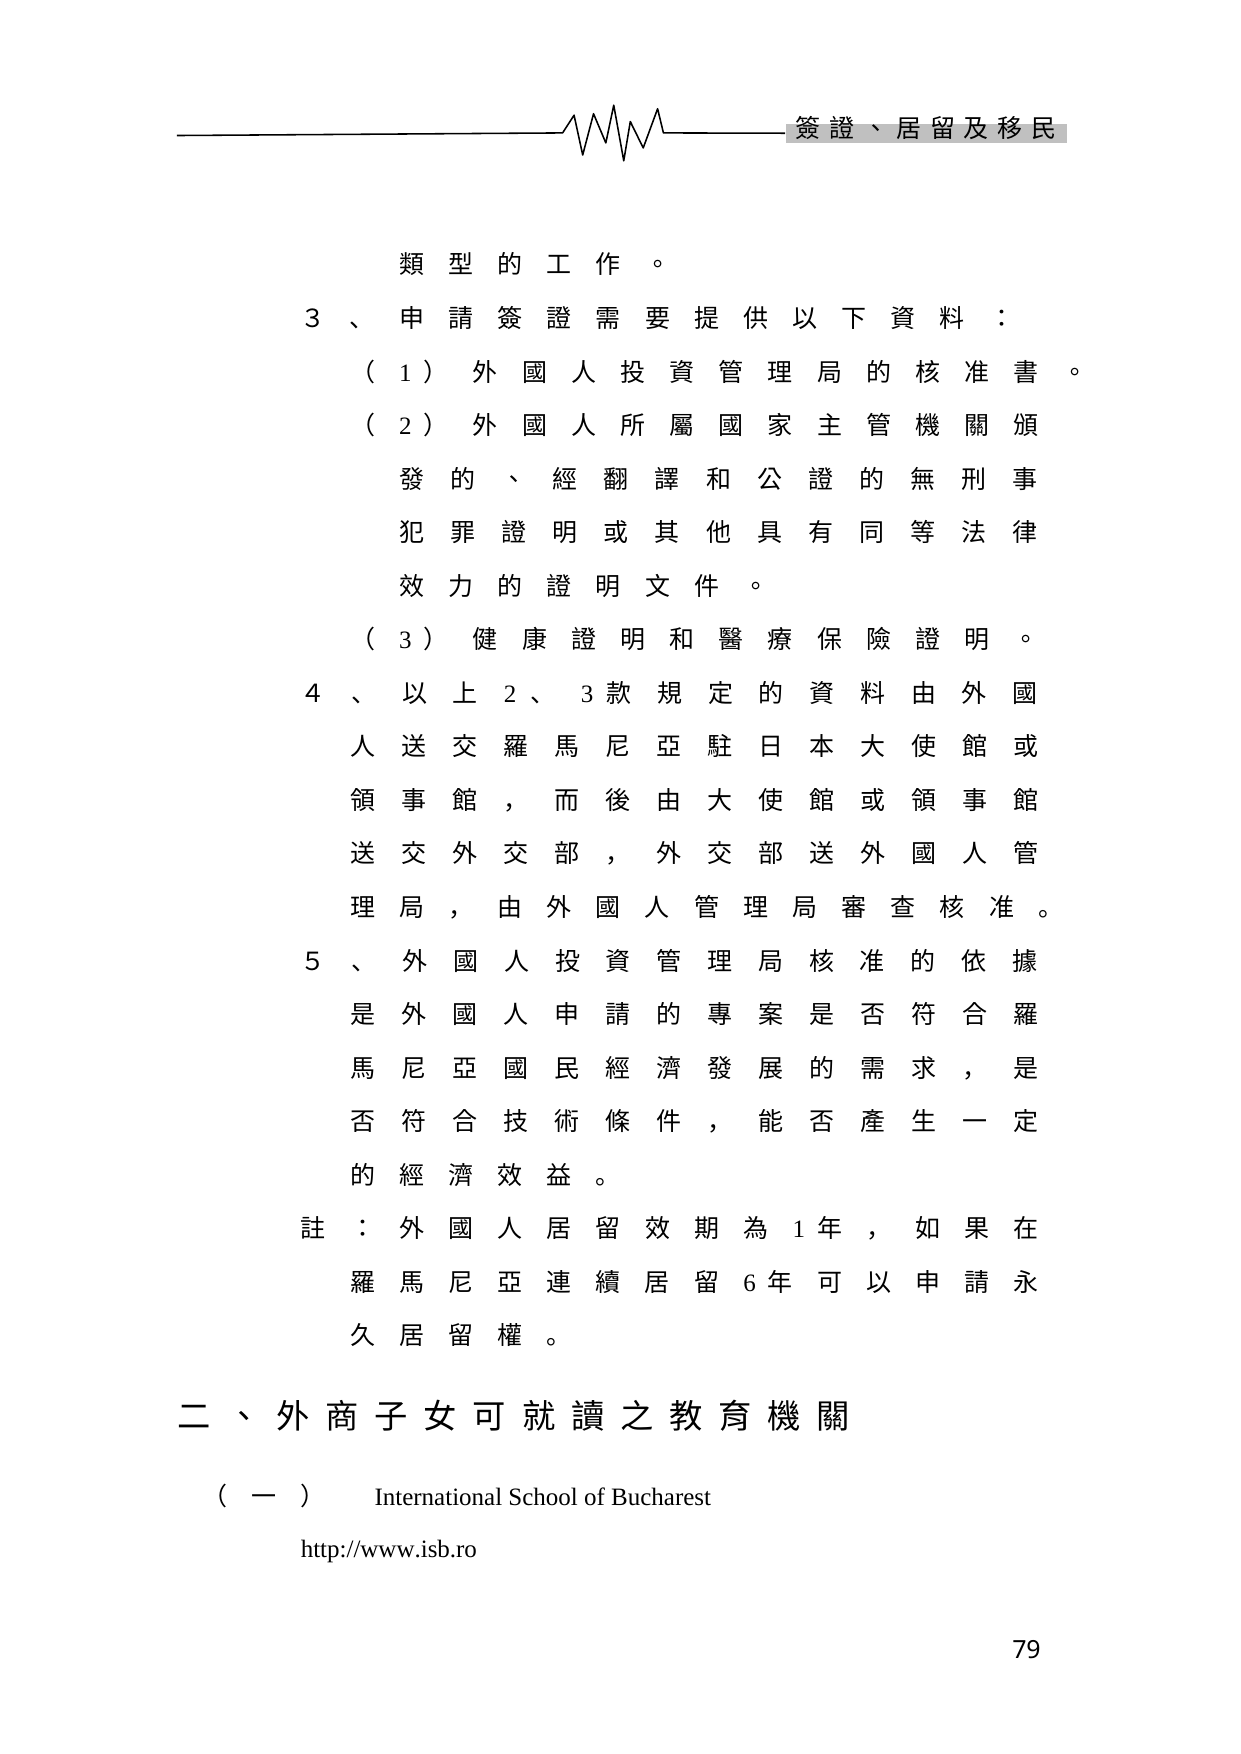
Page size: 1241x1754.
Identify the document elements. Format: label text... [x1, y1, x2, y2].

text 註：外國人居留效期為1年，如果在羅馬尼亞連續居留6年可以申請永久居留權。 [276, 1200, 1063, 1361]
text ３、申請簽證需要提供以下資料： [276, 290, 1063, 343]
text ４、以上2、3款規定的資料由外國人送交羅馬尼亞駐日本大使館或領事館，而後由大使館或領事館送交外交部，外交部送外國人管理局，由外國人管理局審查核准。 [276, 664, 1063, 932]
text ５、外國人投資管理局核准的依據是外國人申請的專案是否符合羅馬尼亞國民經濟發展的需求，是否符合技術條件，能否產生一定的經濟效益。 [276, 932, 1063, 1200]
text （1）外國人投資管理局的核准書。 [325, 343, 1063, 397]
text （2）外國人所屬國家主管機關頒發的、經翻譯和公證的無刑事犯罪證明或其他具有同等法律效力的證明文件。 [325, 397, 1063, 611]
text （一） International School of Bucharest [202, 1468, 1063, 1521]
text 二、外商子女可就讀之教育機關 [178, 1387, 1063, 1441]
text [325, 236, 1063, 290]
text （3）健康證明和醫療保險證明。 [325, 611, 1063, 664]
text http://www.isb.ro [276, 1521, 1063, 1575]
